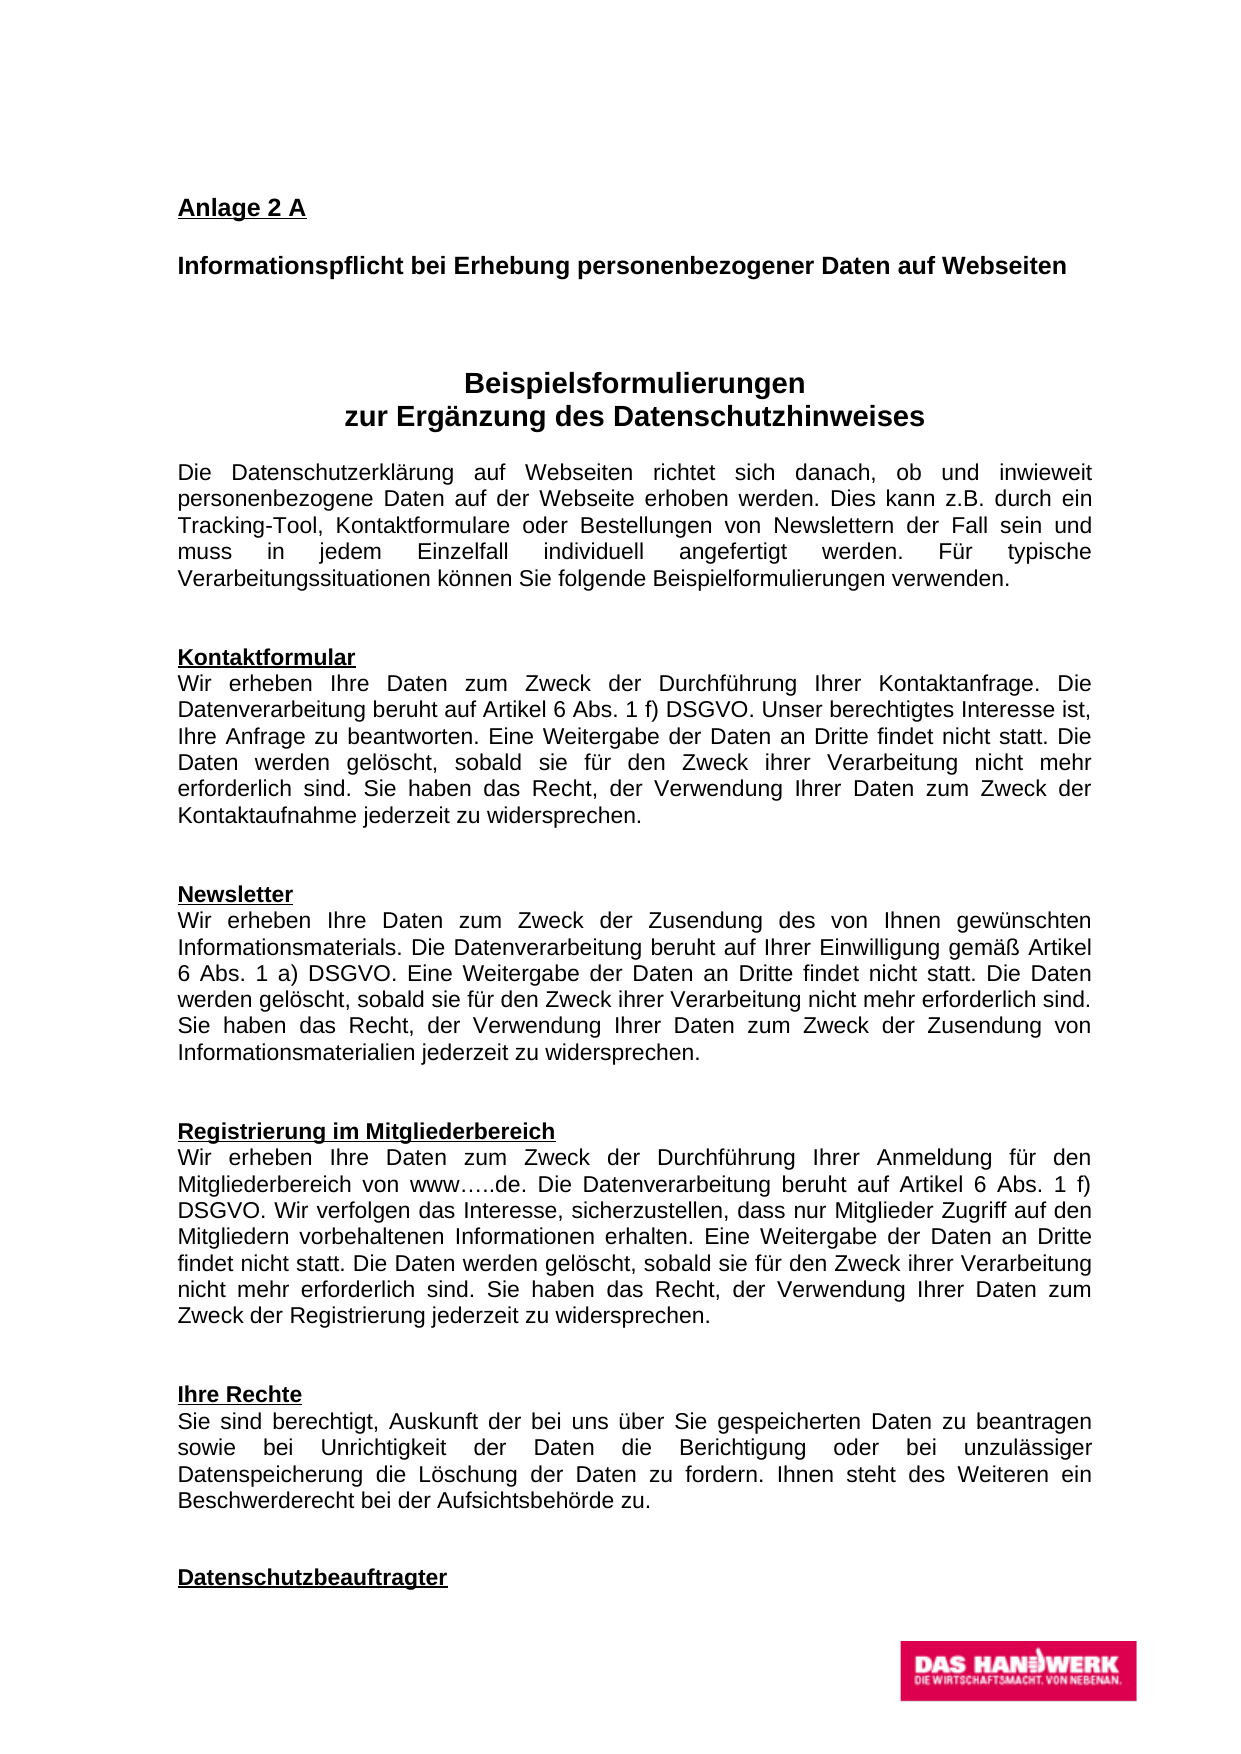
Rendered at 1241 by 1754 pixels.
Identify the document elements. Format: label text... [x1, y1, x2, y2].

text zur Ergänzung des Datenschutzhinweises [177, 399, 1093, 433]
text Registrierung im Mitgliederbereich [177, 1118, 1093, 1144]
text Informationspflicht bei Erhebung personenbezogener Daten auf Webseiten [177, 251, 1093, 279]
text Newsletter [177, 881, 1093, 907]
text Wir erheben Ihre Daten zum Zweck der Durchführung Ihrer Kontaktanfrage. Die Datenverarbeitung beruht auf Artikel 6 Abs. 1 f) DSGVO. Unser berechtigtes Interesse ist, Ihre Anfrage zu beantworten. Eine Weitergabe der Daten an Dritte findet nicht statt. Die Daten werden gelöscht, sobald sie für den Zweck ihrer Verarbeitung nicht mehr erforderlich sind. Sie haben das Recht, der Verwendung Ihrer Daten zum Zweck der Kontaktaufnahme jederzeit zu widersprechen. [177, 670, 1093, 828]
text Kontaktformular [177, 643, 1093, 670]
text Sie sind berechtigt, Auskunft der bei uns über Sie gespeicherten Daten zu beantragen sowie bei Unrichtigkeit der Daten die Berichtigung oder bei unzulässiger Datenspeicherung die Löschung der Daten zu fordern. Ihnen steht des Weiteren ein Beschwerderecht bei der Aufsichtsbehörde zu. [177, 1408, 1093, 1513]
text Anlage 2 A [148, 193, 1093, 222]
text Beispielsformulierungen [177, 366, 1093, 399]
text Ihre Rechte [177, 1381, 1093, 1408]
text Datenschutzbeauftragter [177, 1563, 1093, 1590]
text Die Datenschutzerklärung auf Webseiten richtet sich danach, ob und inwieweit personenbezogene Daten auf der Webseite erhoben werden. Dies kann z.B. durch ein Tracking-Tool, Kontaktformulare oder Bestellungen von Newslettern der Fall sein und muss in jedem Einzelfall individuell angefertigt werden. Für typische Verarbeitungssituationen können Sie folgende Beispielformulierungen verwenden. [177, 459, 1093, 591]
text Wir erheben Ihre Daten zum Zweck der Durchführung Ihrer Anmeldung für den Mitgliederbereich von www…..de. Die Datenverarbeitung beruht auf Artikel 6 Abs. 1 f) DSGVO. Wir verfolgen das Interesse, sicherzustellen, dass nur Mitglieder Zugriff auf den Mitgliedern vorbehaltenen Informationen erhalten. Eine Weitergabe der Daten an Dritte findet nicht statt. Die Daten werden gelöscht, sobald sie für den Zweck ihrer Verarbeitung nicht mehr erforderlich sind. Sie haben das Recht, der Verwendung Ihrer Daten zum Zweck der Registrierung jederzeit zu widersprechen. [177, 1144, 1093, 1329]
picture [899, 1641, 1137, 1700]
text Wir erheben Ihre Daten zum Zweck der Zusendung des von Ihnen gewünschten Informationsmaterials. Die Datenverarbeitung beruht auf Ihrer Einwilligung gemäß Artikel 6 Abs. 1 a) DSGVO. Eine Weitergabe der Daten an Dritte findet nicht statt. Die Daten werden gelöscht, sobald sie für den Zweck ihrer Verarbeitung nicht mehr erforderlich sind. Sie haben das Recht, der Verwendung Ihrer Daten zum Zweck der Zusendung von Informationsmaterialien jederzeit zu widersprechen. [177, 907, 1093, 1065]
